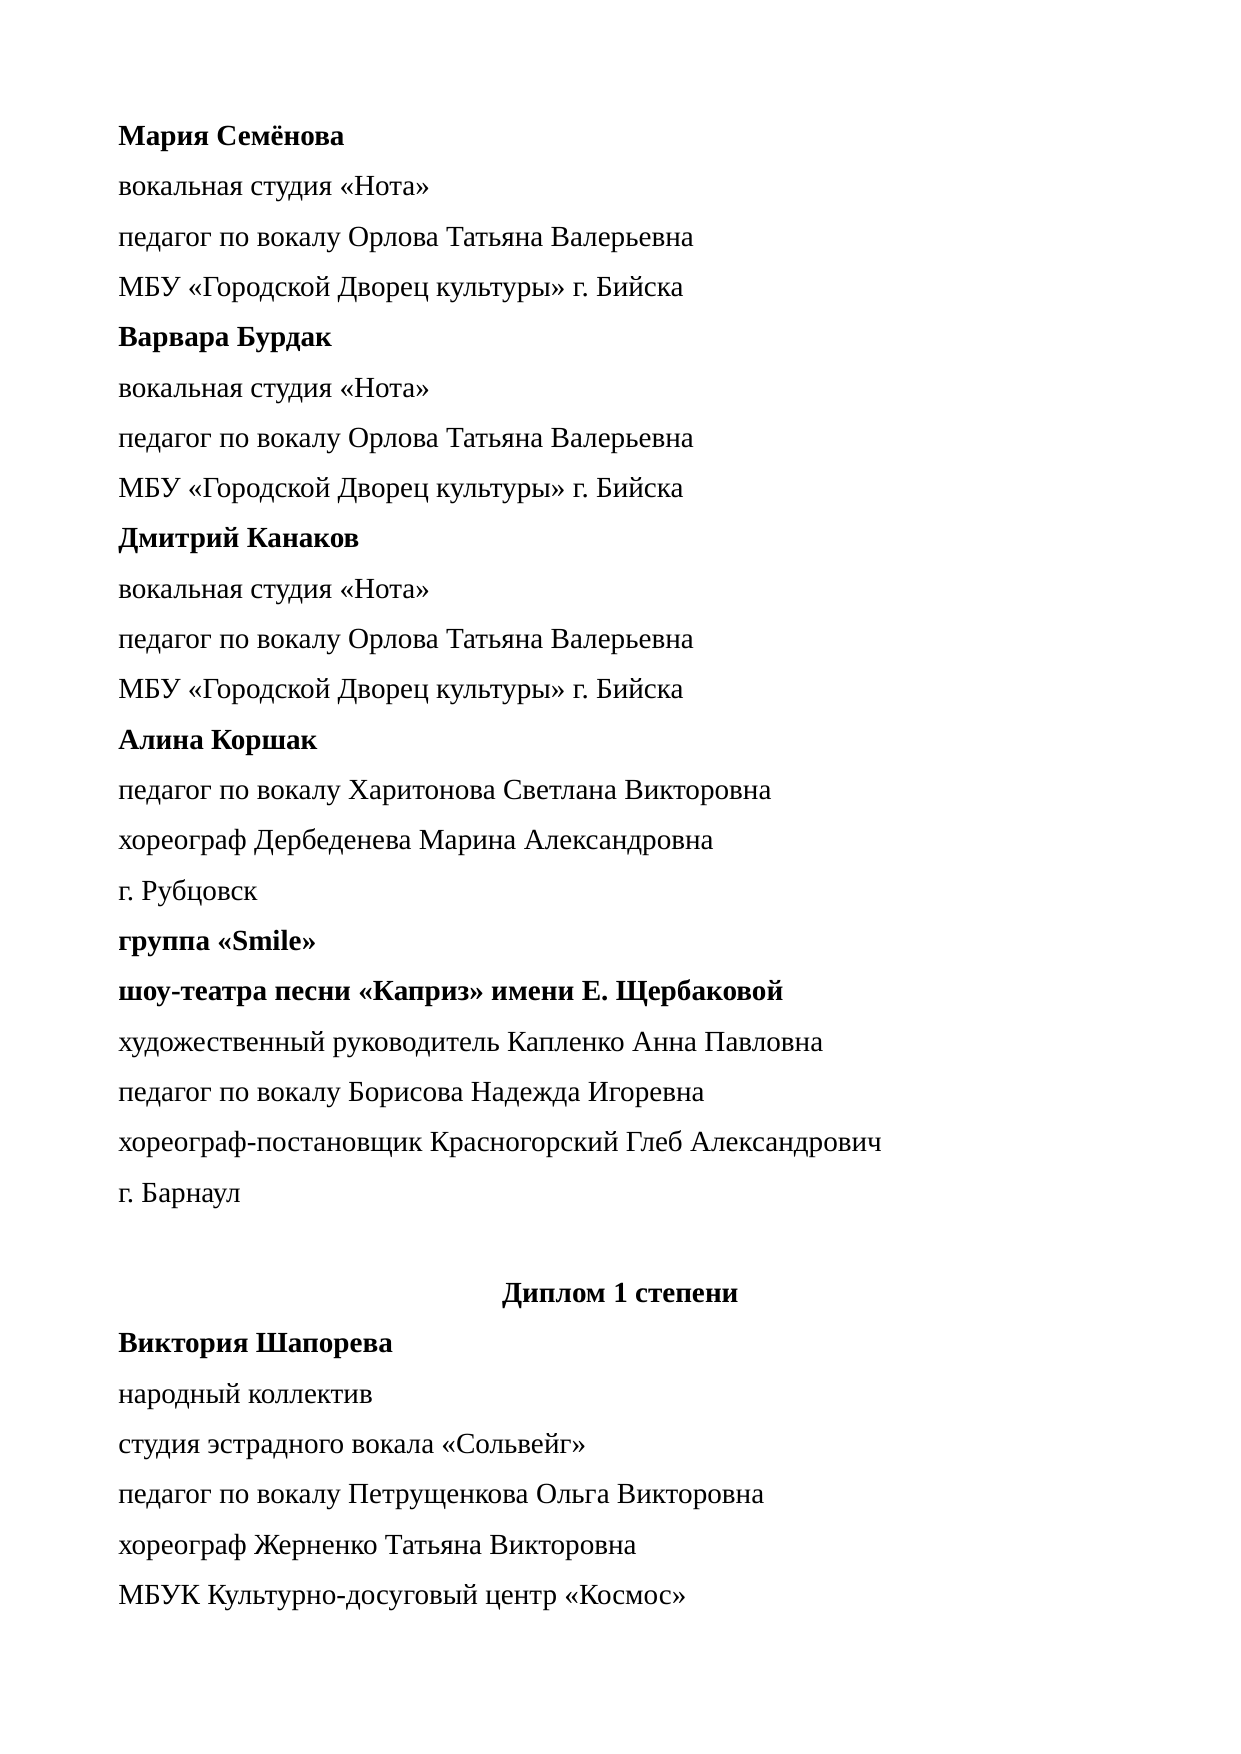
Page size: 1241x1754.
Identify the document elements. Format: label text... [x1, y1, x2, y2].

text Мария Семёнова [118, 118, 1122, 152]
text педагог по вокалу Харитонова Светлана Викторовна [118, 772, 1122, 806]
text вокальная студия «Нота» [118, 571, 1122, 604]
text МБУ «Городской Дворец культуры» г. Бийска [118, 470, 1122, 504]
text МБУ «Городской Дворец культуры» г. Бийска [118, 672, 1122, 705]
text педагог по вокалу Борисова Надежда Игоревна [118, 1074, 1122, 1108]
text Варвара Бурдак [118, 319, 1122, 353]
text Виктория Шапорева [118, 1326, 1122, 1359]
text художественный руководитель Капленко Анна Павловна [118, 1024, 1122, 1057]
text г. Барнаул [118, 1175, 1122, 1208]
text студия эстрадного вокала «Сольвейг» [118, 1426, 1122, 1460]
text хореограф-постановщик Красногорский Глеб Александрович [118, 1124, 1122, 1158]
text вокальная студия «Нота» [118, 168, 1122, 202]
text Диплом 1 степени [118, 1275, 1122, 1309]
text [118, 1477, 1122, 1510]
text хореограф Дербеденева Марина Александровна [118, 822, 1122, 856]
text вокальная студия «Нота» [118, 370, 1122, 403]
text МБУК Культурно-досуговый центр «Космос» [118, 1577, 1122, 1611]
text педагог по вокалу Орлова Татьяна Валерьевна [118, 621, 1122, 655]
text группа «Smile» [118, 923, 1122, 957]
text Алина Коршак [118, 722, 1122, 755]
text народный коллектив [118, 1376, 1122, 1409]
text педагог по вокалу Орлова Татьяна Валерьевна [118, 420, 1122, 453]
text Дмитрий Канаков [118, 521, 1122, 554]
text г. Рубцовск [118, 873, 1122, 906]
text МБУ «Городской Дворец культуры» г. Бийска [118, 269, 1122, 303]
text педагог по вокалу Орлова Татьяна Валерьевна [118, 219, 1122, 252]
text шоу-театра песни «Каприз» имени Е. Щербаковой [118, 973, 1122, 1007]
text хореограф Жерненко Татьяна Викторовна [118, 1527, 1122, 1560]
